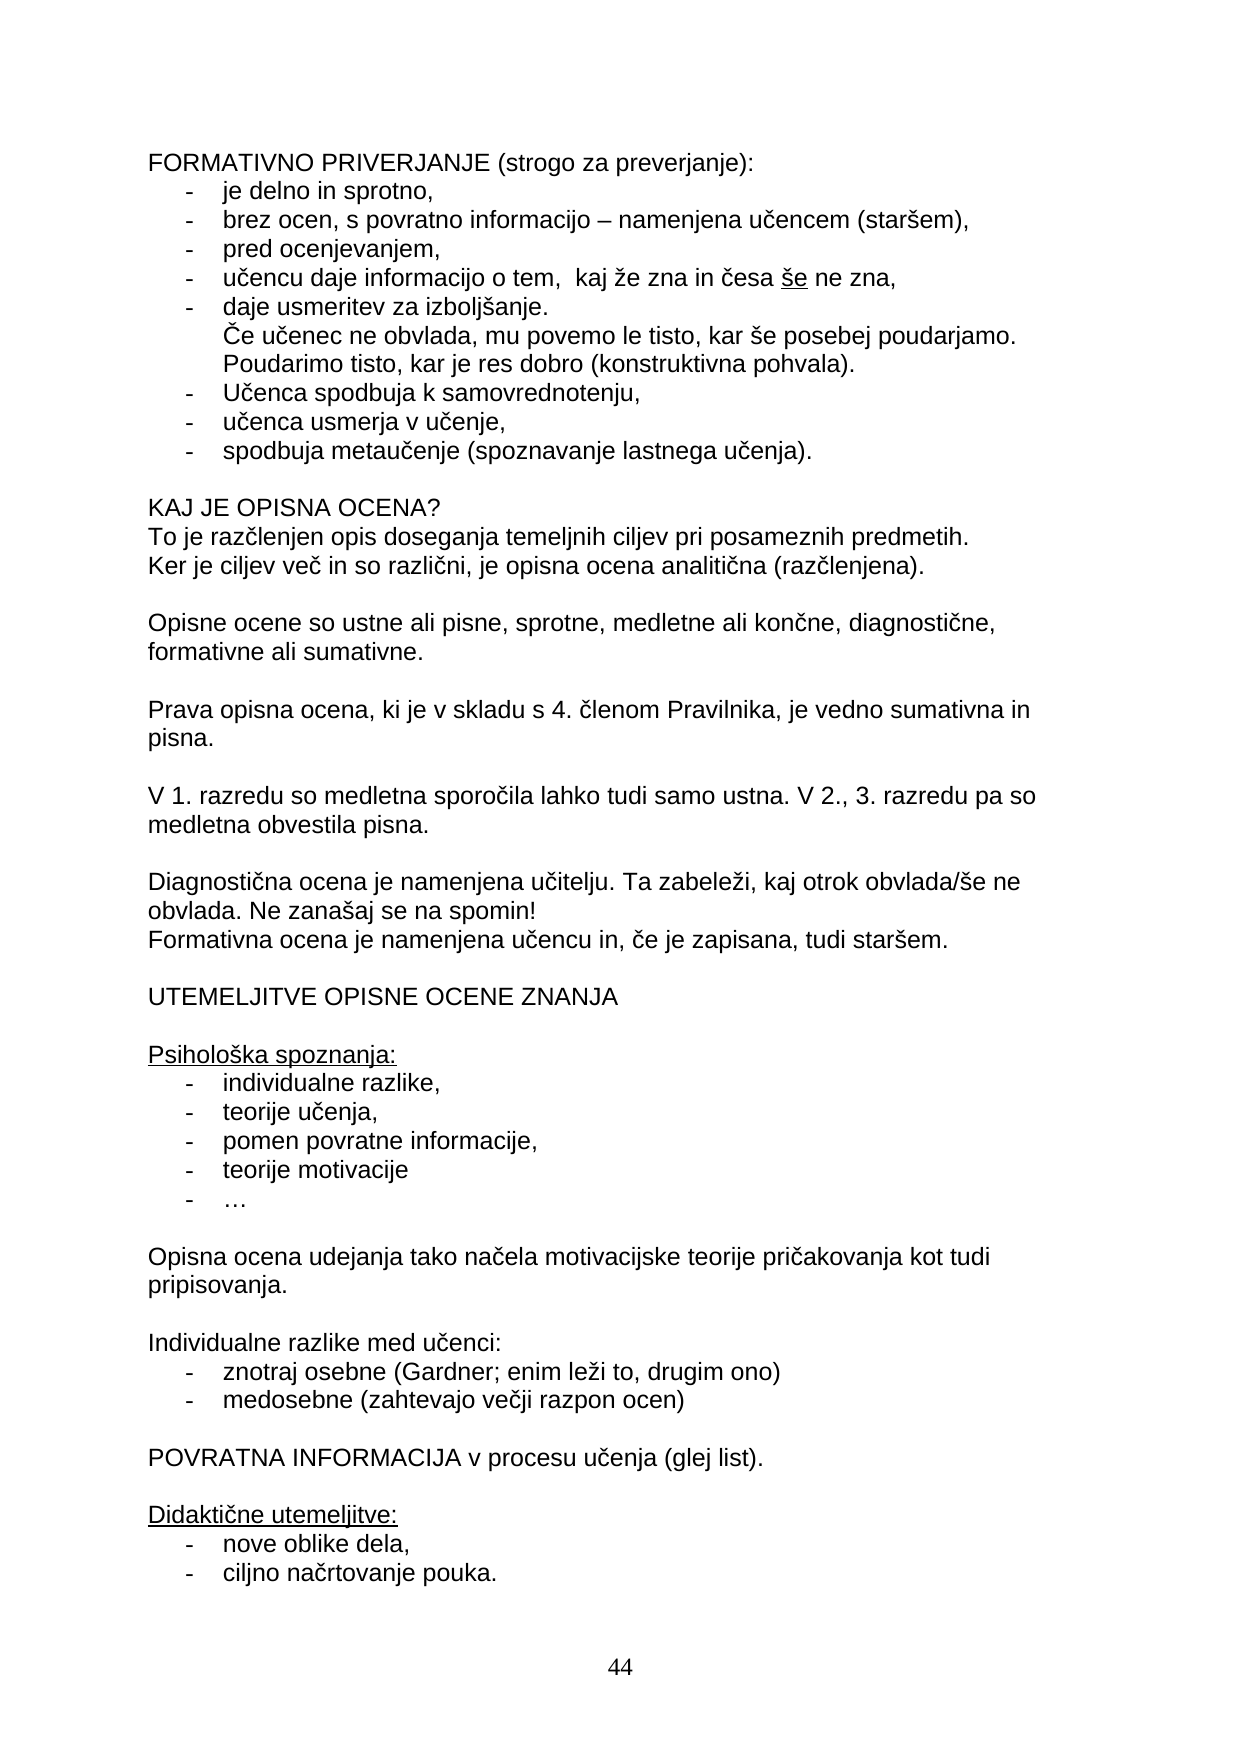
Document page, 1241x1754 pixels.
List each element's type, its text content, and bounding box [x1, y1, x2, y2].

list teorije motivacije [185, 1155, 1093, 1184]
text To je razčlenjen opis doseganja temeljnih ciljev pri posameznih predmetih. [148, 522, 1093, 551]
list spodbuja metaučenje (spoznavanje lastnega učenja). [185, 436, 1093, 465]
text Prava opisna ocena, ki je v skladu s 4. členom Pravilnika, je vedno sumativna in pisna. [148, 695, 1093, 752]
text Opisne ocene so ustne ali pisne, sprotne, medletne ali končne, diagnostične, formativne ali sumativne. [148, 608, 1093, 666]
list je delno in sprotno, [185, 176, 1093, 205]
text V 1. razredu so medletna sporočila lahko tudi samo ustna. V 2., 3. razredu pa so medletna obvestila pisna. [148, 781, 1093, 838]
text Opisna ocena udejanja tako načela motivacijske teorije pričakovanja kot tudi pripisovanja. [148, 1241, 1093, 1299]
list teorije učenja, [185, 1097, 1093, 1126]
list individualne razlike, [185, 1068, 1093, 1097]
list medosebne (zahtevajo večji razpon ocen) [185, 1385, 1093, 1414]
text KAJ JE OPISNA OCENA? [148, 493, 1093, 522]
list znotraj osebne (Gardner; enim leži to, drugim ono) [185, 1356, 1093, 1385]
list daje usmeritev za izboljšanje. [185, 292, 1093, 321]
text Psihološka spoznanja: [148, 1040, 1093, 1068]
list brez ocen, s povratno informacijo – namenjena učencem (staršem), [185, 205, 1093, 234]
list pred ocenjevanjem, [185, 234, 1093, 263]
text Ker je ciljev več in so različni, je opisna ocena analitična (razčlenjena). [148, 551, 1093, 580]
text Didaktične utemeljitve: [148, 1500, 1093, 1529]
text POVRATNA INFORMACIJA v procesu učenja (glej list). [148, 1443, 1093, 1472]
text Formativna ocena je namenjena učencu in, če je zapisana, tudi staršem. [148, 925, 1093, 953]
list učencu daje informacijo o tem, kaj že zna in česa še ne zna, [185, 263, 1093, 292]
list pomen povratne informacije, [185, 1126, 1093, 1155]
list nove oblike dela, [185, 1529, 1093, 1558]
text UTEMELJITVE OPISNE OCENE ZNANJA [148, 982, 1093, 1011]
list učenca usmerja v učenje, [185, 407, 1093, 436]
list ciljno načrtovanje pouka. [185, 1558, 1093, 1587]
text FORMATIVNO PRIVERJANJE (strogo za preverjanje): [148, 148, 1093, 176]
list … [185, 1184, 1093, 1213]
text Diagnostična ocena je namenjena učitelju. Ta zabeleži, kaj otrok obvlada/še ne obvlada. Ne zanašaj se na spomin! [148, 867, 1093, 925]
text Individualne razlike med učenci: [148, 1328, 1093, 1356]
text Če učenec ne obvlada, mu povemo le tisto, kar še posebej poudarjamo. Poudarimo tisto, kar je res dobro (konstruktivna pohvala). [223, 321, 1093, 378]
list Učenca spodbuja k samovrednotenju, [185, 378, 1093, 407]
